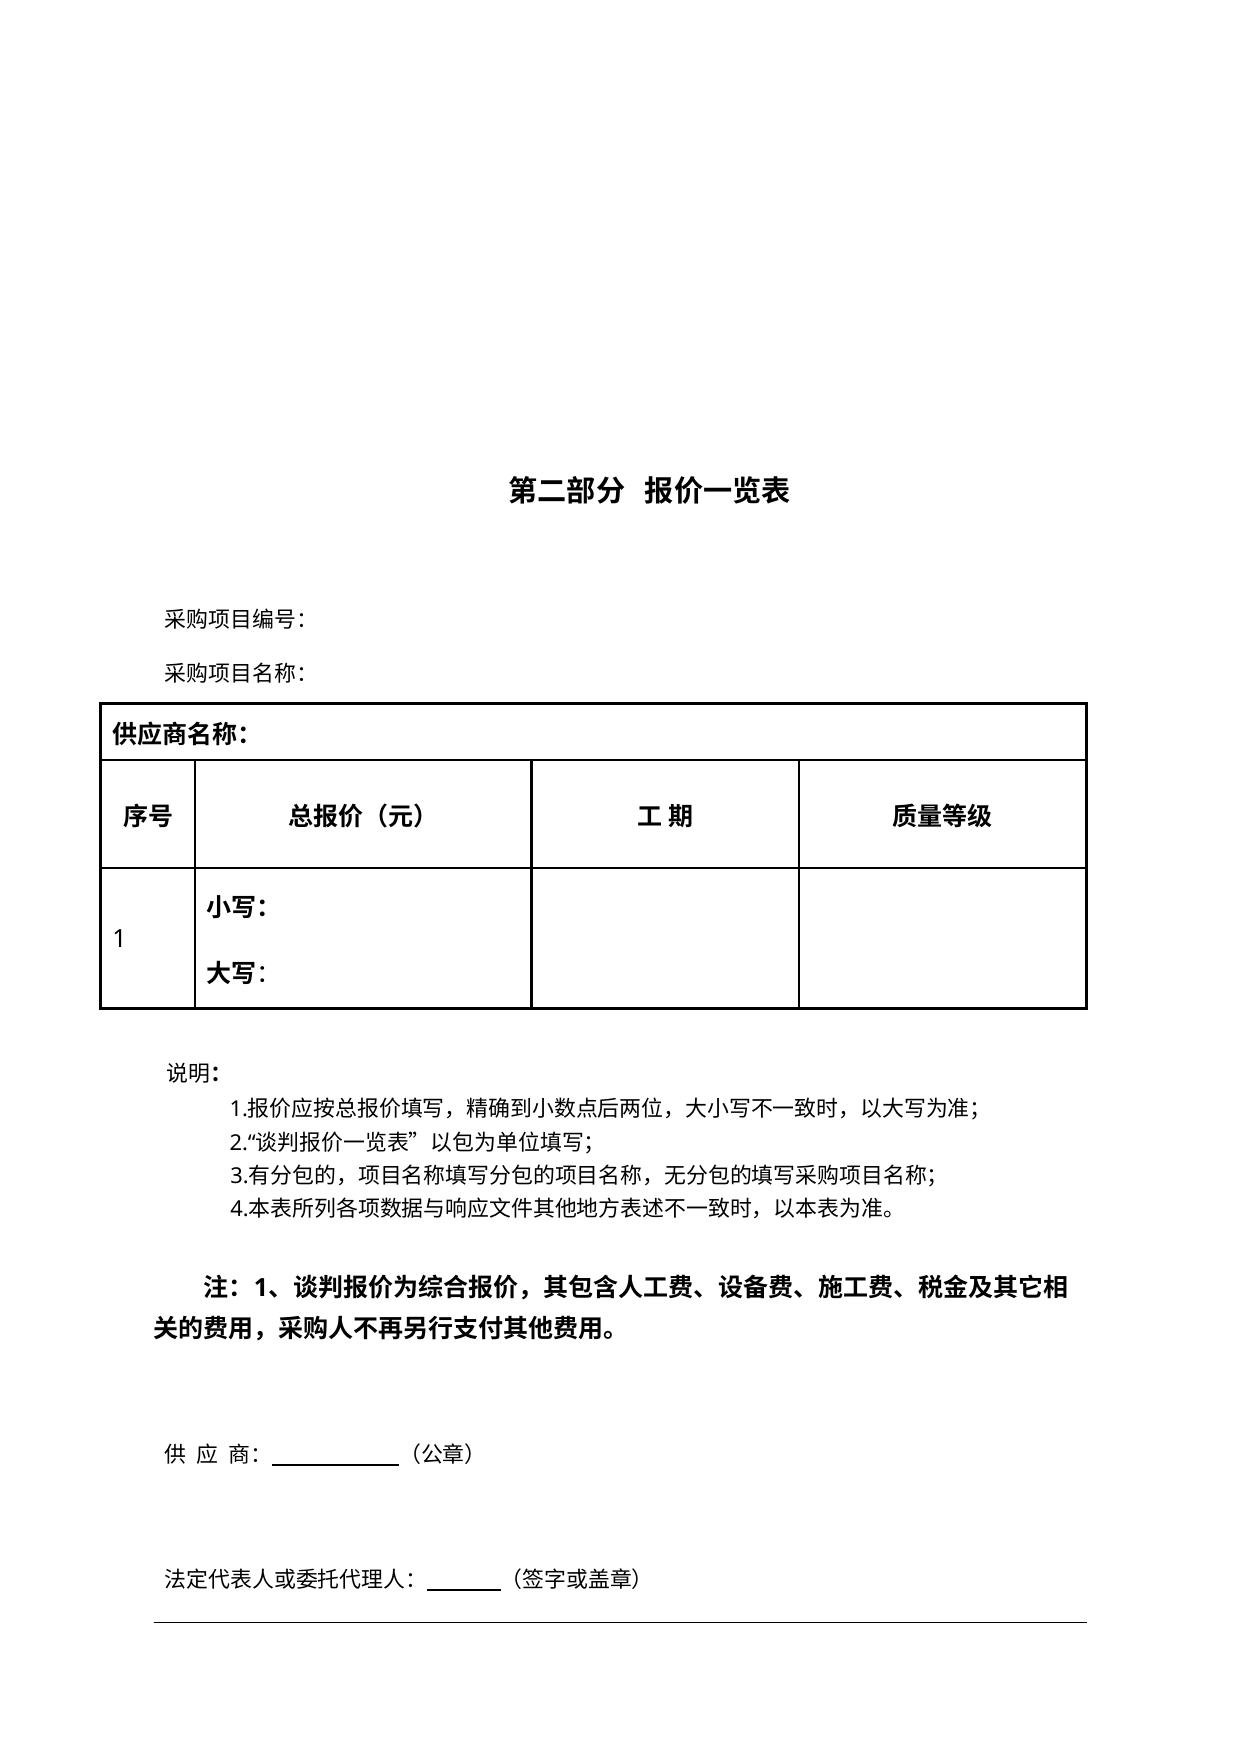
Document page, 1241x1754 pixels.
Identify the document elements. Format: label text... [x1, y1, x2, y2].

text 采购项目名称： [153, 648, 1087, 689]
table_cell 小写： 大写： [196, 869, 530, 1007]
text 4.本表所列各项数据与响应文件其他地方表述不一致时，以本表为准。 [153, 1200, 1087, 1221]
table_cell [800, 869, 1085, 1007]
table_cell 质量等级 [800, 761, 1085, 867]
table_cell 工 期 [533, 761, 798, 867]
text 说明： [166, 1056, 1087, 1088]
text 3.有分包的，项目名称填写分包的项目名称，无分包的填写采购项目名称； [153, 1167, 1087, 1188]
table_header 供应商名称： [102, 705, 1085, 759]
table_cell 1 [102, 869, 194, 1007]
text 第二部分 报价一览表 [153, 467, 1087, 510]
text 注：1、谈判报价为综合报价，其包含人工费、设备费、施工费、税金及其它相关的费用，采购人不再另行支付其他费用。 [153, 1263, 1087, 1346]
text 2.“谈判报价一览表”以包为单位填写； [196, 1133, 1087, 1154]
text 采购项目编号： [153, 594, 1087, 635]
text 供 应 商： （公章） [153, 1429, 1087, 1471]
text 1.报价应按总报价填写，精确到小数点后两位，大小写不一致时，以大写为准； [196, 1100, 1087, 1121]
table_cell 总报价（元） [196, 761, 530, 867]
text 法定代表人或委托代理人： （签字或盖章） [153, 1554, 1087, 1596]
table_cell [533, 869, 798, 1007]
table_cell 序号 [102, 761, 194, 867]
